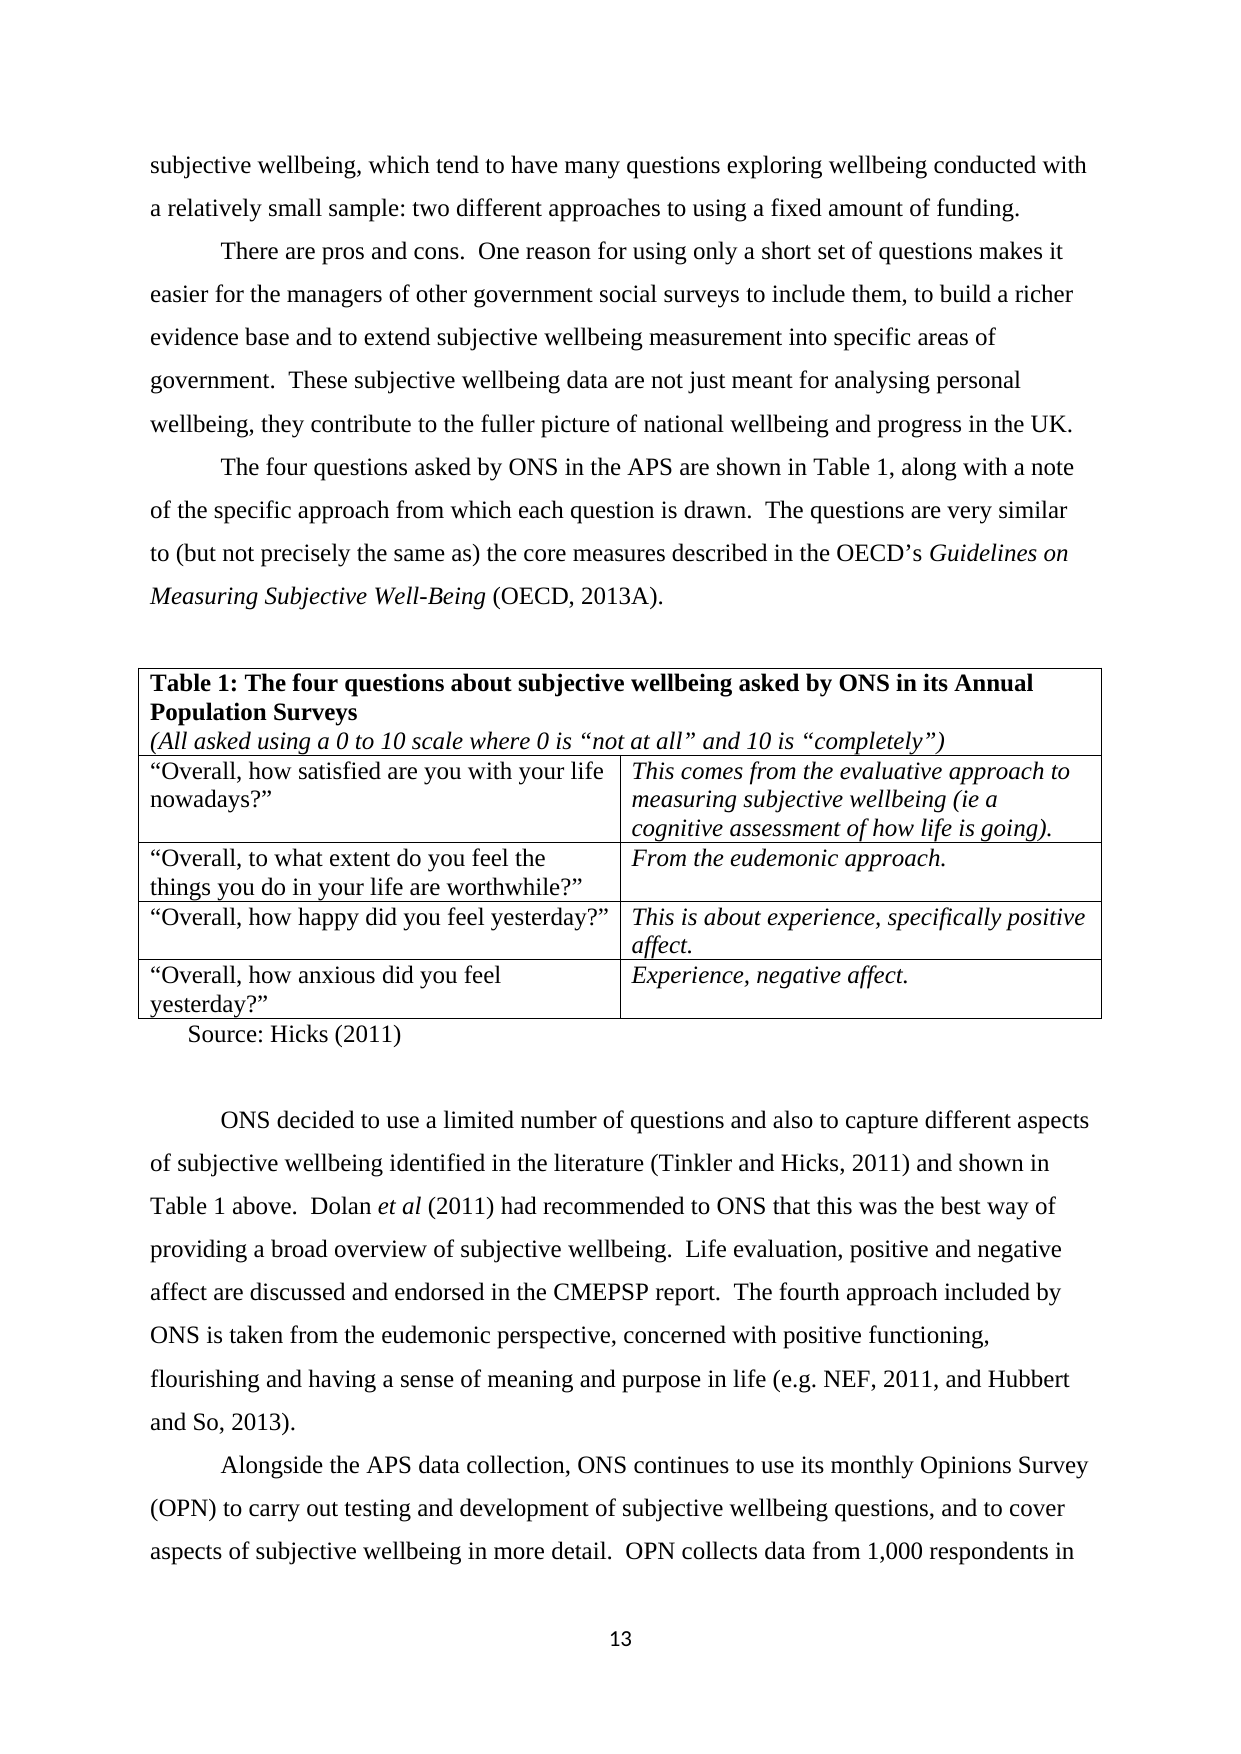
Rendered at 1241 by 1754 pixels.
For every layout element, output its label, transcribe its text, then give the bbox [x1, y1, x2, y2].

text Source: Hicks (2011) [187, 1019, 1090, 1047]
text ONS decided to use a limited number of questions and also to capture different aspects of subjective wellbeing identified in the literature (Tinkler and Hicks, 2011) and shown in Table 1 above. Dolan et al (2011) had recommended to ONS that this was the best way of providing a broad overview of subjective wellbeing. Life evaluation, positive and negative affect are discussed and endorsed in the CMEPSP report. The fourth approach included by ONS is taken from the eudemonic perspective, concerned with positive functioning, flourishing and having a sense of meaning and purpose in life (e.g. NEF, 2011, and Hubbert and So, 2013). [150, 1105, 1090, 1436]
table_cell Experience, negative affect. [621, 960, 1101, 1018]
table_cell “Overall, how anxious did you feel yesterday?” [139, 960, 620, 1018]
table_header Table 1: The four questions about subjective wellbeing asked by ONS in its Annual Population Surveys (All asked using a 0 to 10 scale where 0 is “not at all” and 10 is “completely”) [139, 669, 1101, 755]
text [150, 1450, 1090, 1565]
table_cell “Overall, how satisfied are you with your life nowadays?” [139, 756, 620, 842]
table_cell This comes from the evaluative approach to measuring subjective wellbeing (ie a cognitive assessment of how life is going). [621, 756, 1101, 842]
table_cell “Overall, to what extent do you feel the things you do in your life are worthwhile?” [139, 843, 620, 901]
table_cell “Overall, how happy did you feel yesterday?” [139, 902, 620, 959]
text The four questions asked by ONS in the APS are shown in Table 1, along with a note of the specific approach from which each question is drawn. The questions are very similar to (but not precisely the same as) the core measures described in the OECD’s Guidelines on Measuring Subjective Well-Being (OECD, 2013A). [150, 452, 1090, 610]
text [150, 150, 1090, 222]
text There are pros and cons. One reason for using only a short set of questions makes it easier for the managers of other government social surveys to include them, to build a richer evidence base and to extend subjective wellbeing measurement into specific areas of government. These subjective wellbeing data are not just meant for analysing personal wellbeing, they contribute to the fuller picture of national wellbeing and progress in the UK. [150, 236, 1090, 437]
table_cell This is about experience, specifically positive affect. [621, 902, 1101, 959]
table_cell From the eudemonic approach. [621, 843, 1101, 901]
